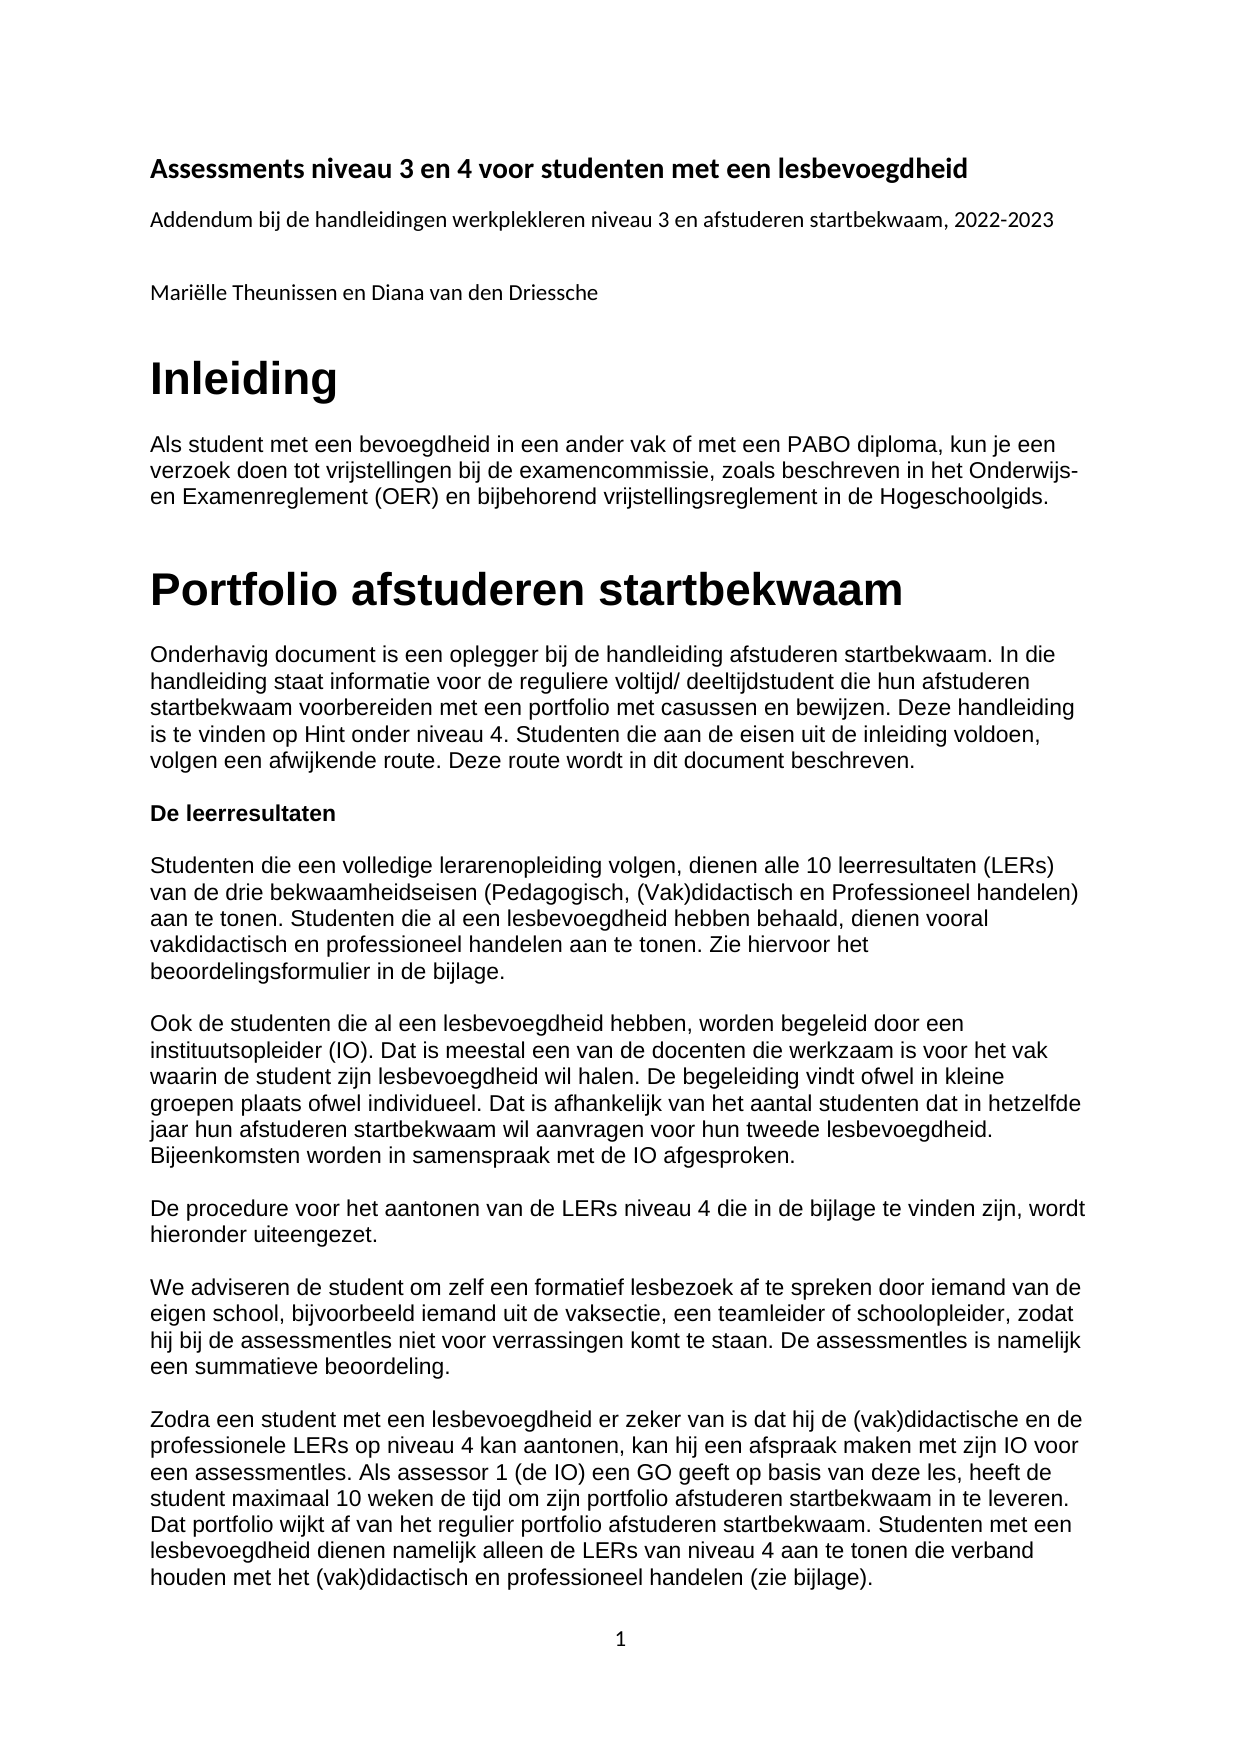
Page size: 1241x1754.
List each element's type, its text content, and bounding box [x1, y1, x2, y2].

text De leerresultaten [150, 799, 1090, 826]
text Onderhavig document is een oplegger bij de handleiding afstuderen startbekwaam. In die handleiding staat informatie voor de reguliere voltijd/ deeltijdstudent die hun afstuderen startbekwaam voorbereiden met een portfolio met casussen en bewijzen. Deze handleiding is te vinden op Hint onder niveau 4. Studenten die aan de eisen uit de inleiding voldoen, volgen een afwijkende route. Deze route wordt in dit document beschreven. [150, 641, 1090, 773]
text Assessments niveau 3 en 4 voor studenten met een lesbevoegdheid [150, 150, 1090, 186]
text De procedure voor het aantonen van de LERs niveau 4 die in de bijlage te vinden zijn, wordt hieronder uiteengezet. [150, 1195, 1090, 1248]
text Als student met een bevoegdheid in een ander vak of met een PABO diploma, kun je een verzoek doen tot vrijstellingen bij de examencommissie, zoals beschreven in het Onderwijs- en Examenreglement (OER) en bijbehorend vrijstellingsreglement in de Hogeschoolgids. [150, 431, 1090, 510]
text Studenten die een volledige lerarenopleiding volgen, dienen alle 10 leerresultaten (LERs) van de drie bekwaamheidseisen (Pedagogisch, (Vak)didactisch en Professioneel handelen) aan te tonen. Studenten die al een lesbevoegdheid hebben behaald, dienen vooral vakdidactisch en professioneel handelen aan te tonen. Zie hiervoor het beoordelingsformulier in de bijlage. [150, 852, 1090, 984]
text Portfolio afstuderen startbekwaam [150, 562, 1090, 615]
text Addendum bij de handleidingen werkplekleren niveau 3 en afstuderen startbekwaam, 2022-2023 [150, 205, 1090, 233]
text We adviseren de student om zelf een formatief lesbezoek af te spreken door iemand van de eigen school, bijvoorbeeld iemand uit de vaksectie, een teamleider of schoolopleider, zodat hij bij de assessmentles niet voor verrassingen komt te staan. De assessmentles is namelijk een summatieve beoordeling. [150, 1274, 1090, 1379]
text Inleiding [150, 352, 1090, 404]
text Ook de studenten die al een lesbevoegdheid hebben, worden begeleid door een instituutsopleider (IO). Dat is meestal een van de docenten die werkzaam is voor het vak waarin de student zijn lesbevoegdheid wil halen. De begeleiding vindt ofwel in kleine groepen plaats ofwel individueel. Dat is afhankelijk van het aantal studenten dat in hetzelfde jaar hun afstuderen startbekwaam wil aanvragen voor hun tweede lesbevoegdheid. Bijeenkomsten worden in samenspraak met de IO afgesproken. [150, 1010, 1090, 1168]
text Mariëlle Theunissen en Diana van den Driessche [150, 278, 1090, 306]
text Zodra een student met een lesbevoegdheid er zeker van is dat hij de (vak)didactische en de professionele LERs op niveau 4 kan aantonen, kan hij een afspraak maken met zijn IO voor een assessmentles. Als assessor 1 (de IO) een GO geeft op basis van deze les, heeft de student maximaal 10 weken de tijd om zijn portfolio afstuderen startbekwaam in te leveren. Dat portfolio wijkt af van het regulier portfolio afstuderen startbekwaam. Studenten met een lesbevoegdheid dienen namelijk alleen de LERs van niveau 4 aan te tonen die verband houden met het (vak)didactisch en professioneel handelen (zie bijlage). [150, 1406, 1090, 1590]
